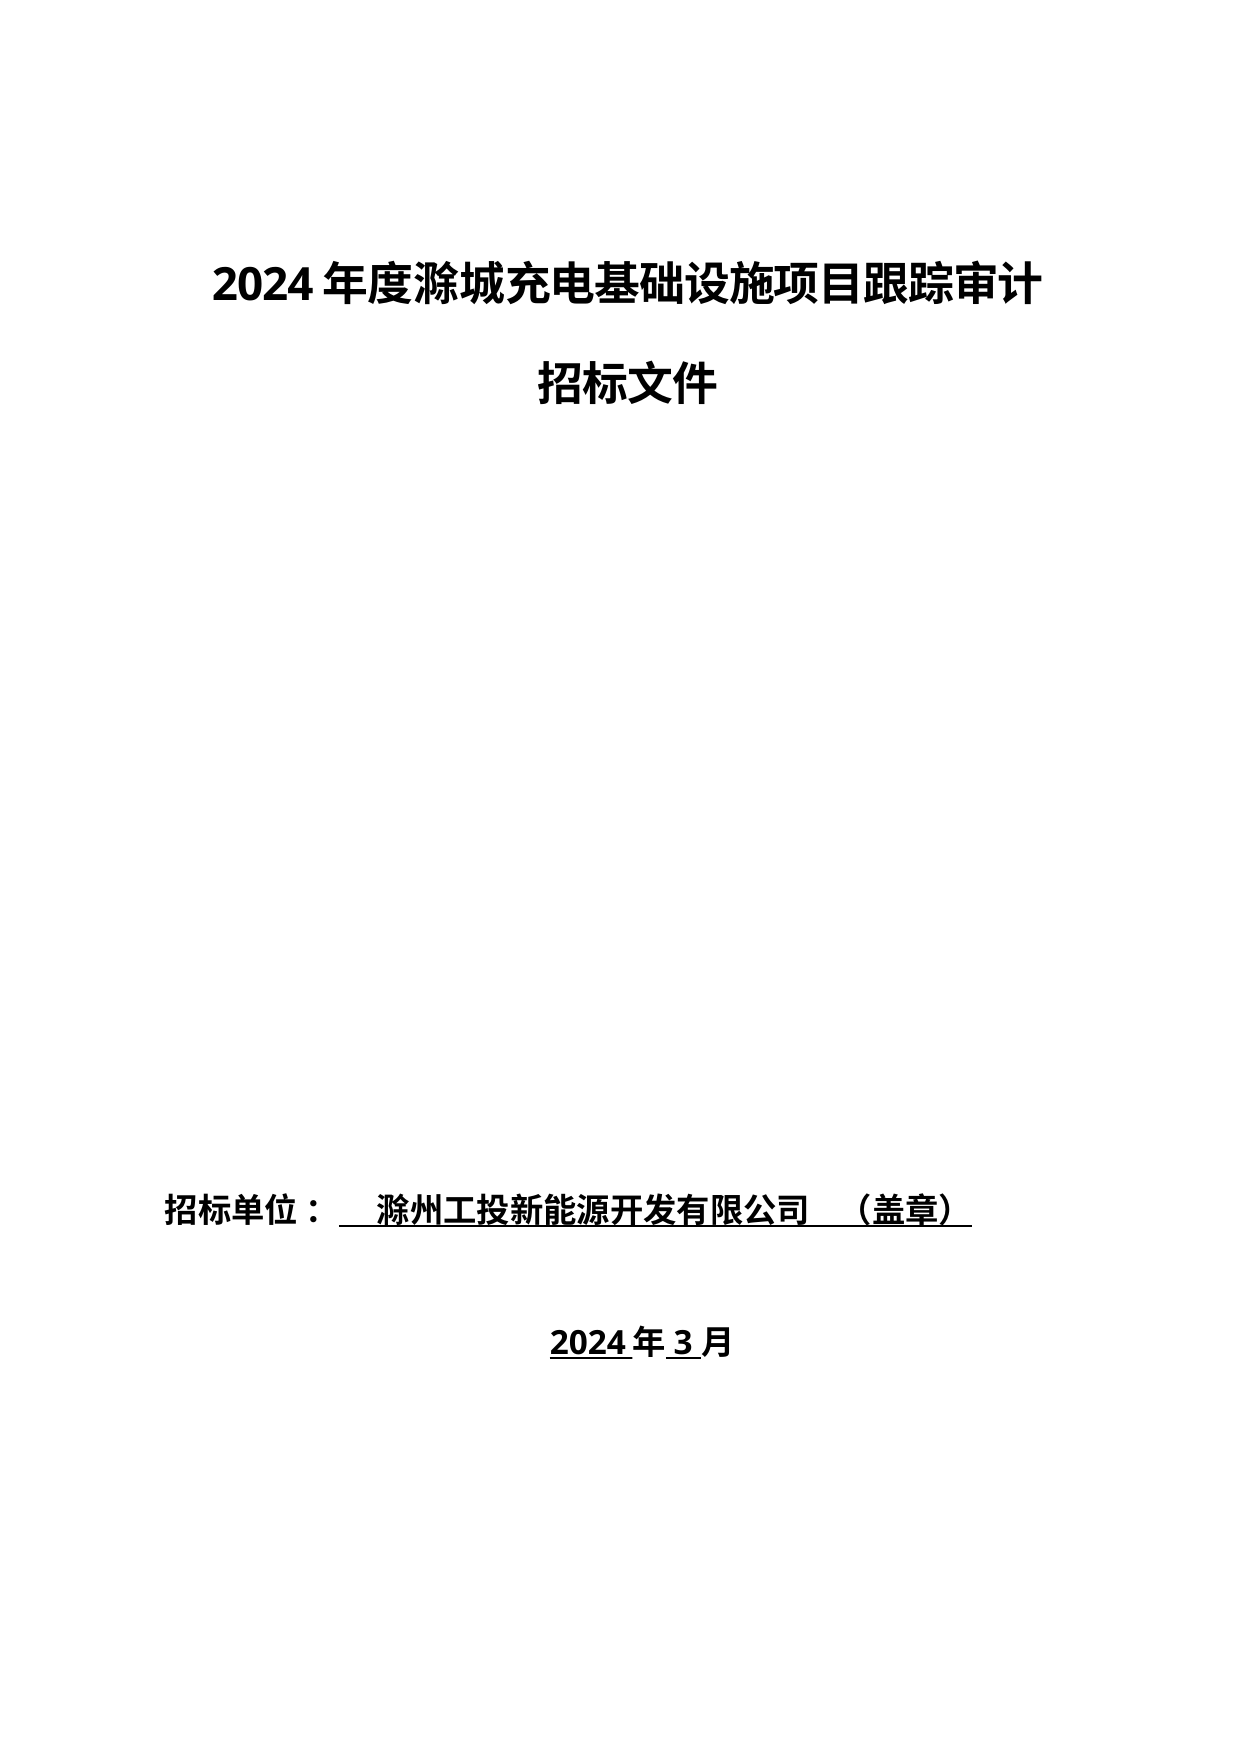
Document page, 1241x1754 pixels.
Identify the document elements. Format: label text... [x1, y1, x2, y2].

text 招标文件 [131, 330, 1125, 430]
text 2024年 3 月 [131, 1307, 1125, 1373]
text 2024年度滁城充电基础设施项目跟踪审计 [131, 231, 1125, 330]
text 招标单位 ： 滁州工投新能源开发有限公司 （盖章） [131, 1174, 1075, 1241]
